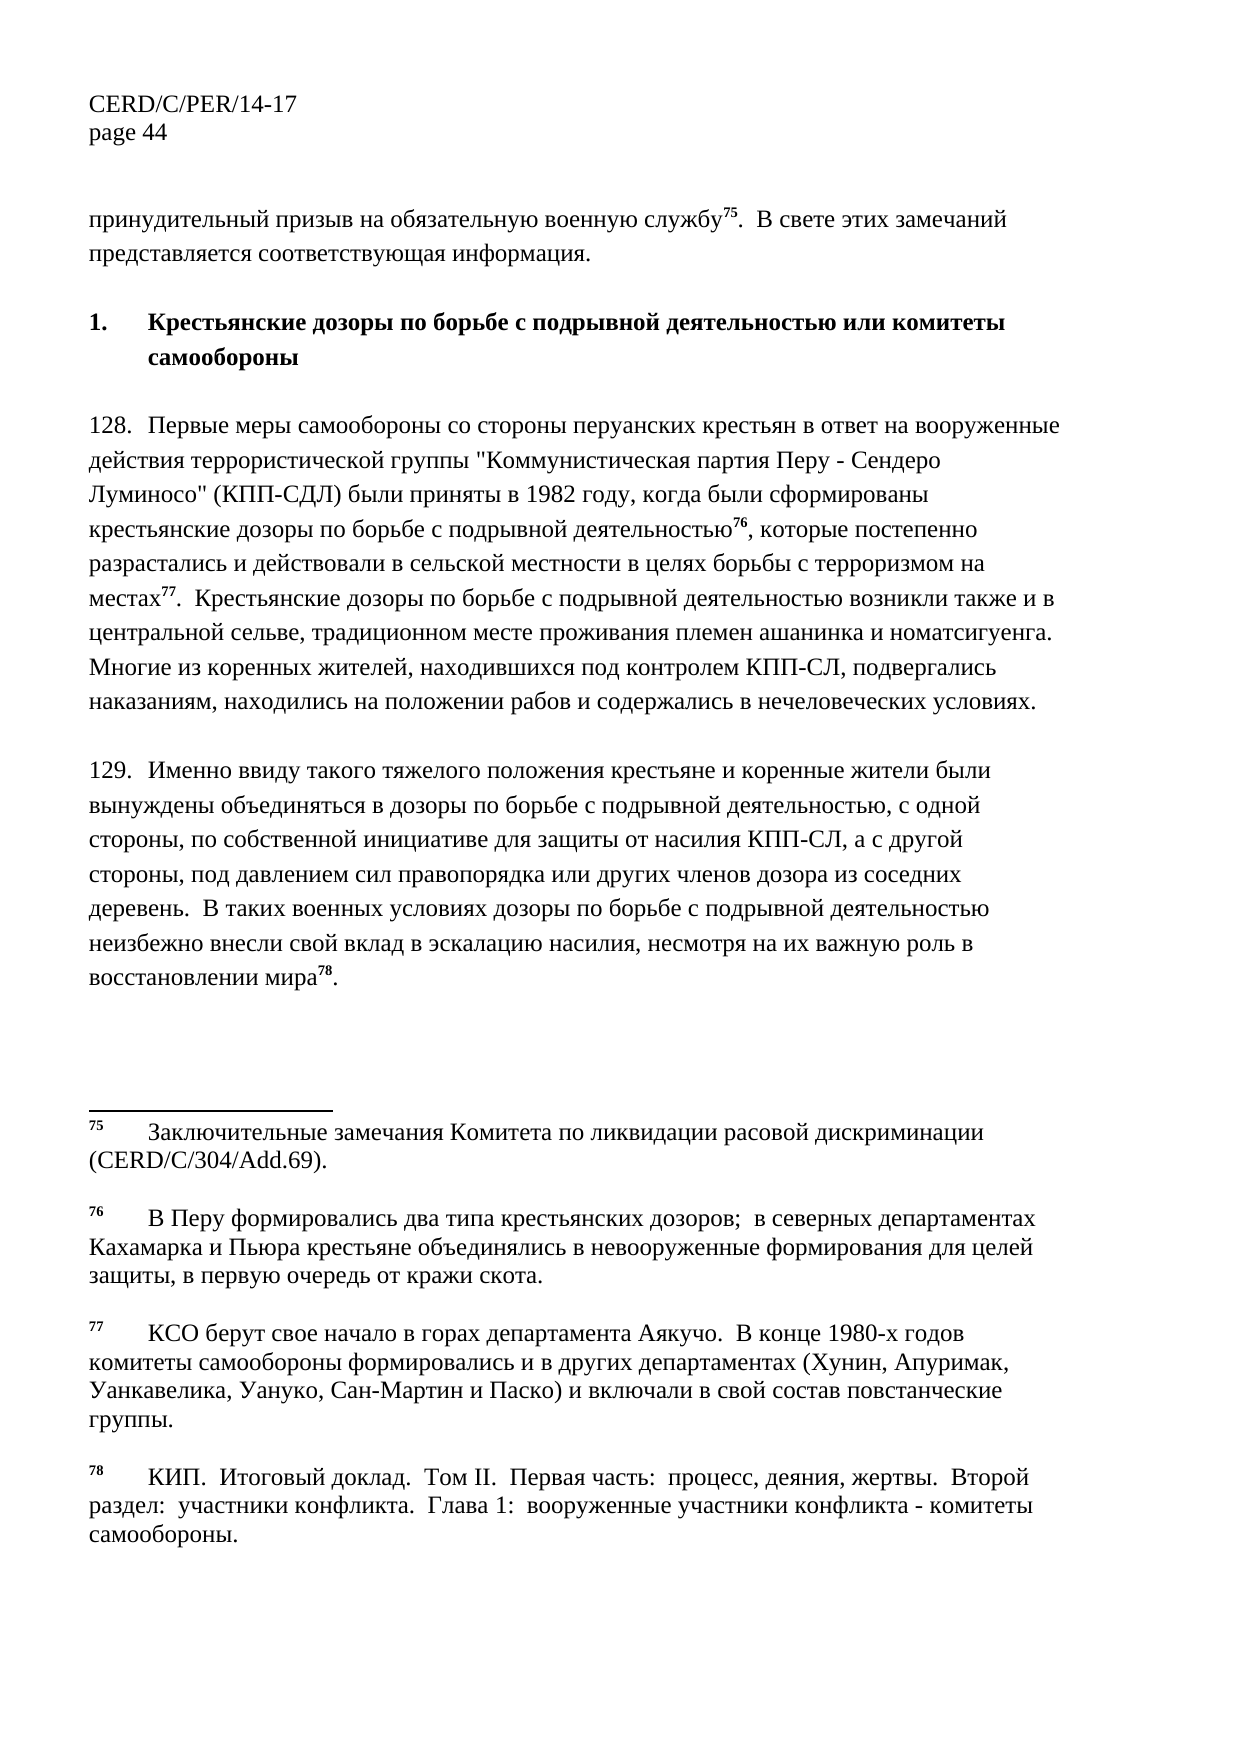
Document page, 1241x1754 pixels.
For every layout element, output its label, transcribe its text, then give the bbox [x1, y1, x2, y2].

text 1. Крестьянские дозоры по борьбе с подрывной деятельностью или комитеты самообороны [89, 307, 1063, 370]
text 128. Первые меры самообороны со стороны перуанских крестьян в ответ на вооруженные действия террористической группы "Коммунистическая партия Перу - Сендеро Луминосо" (КПП-СДЛ) были приняты в 1982 году, когда были сформированы крестьянские дозоры по борьбе с подрывной деятельностью, которые постепенно разрастались и действовали в сельской местности в целях борьбы с терроризмом на местах. Крестьянские дозоры по борьбе с подрывной деятельностью возникли также и в центральной сельве, традиционном месте проживания племен ашанинка и номатсигуенга. Многие из коренных жителей, находившихся под контролем КПП-СЛ, подвергались наказаниям, находились на положении рабов и содержались в нечеловеческих условиях. [89, 411, 1063, 715]
text принудительный призыв на обязательную военную службу. В свете этих замечаний представляется соответствующая информация. [89, 204, 1063, 267]
text 129. Именно ввиду такого тяжелого положения крестьяне и коренные жители были вынуждены объединяться в дозоры по борьбе с подрывной деятельностью, с одной стороны, по собственной инициативе для защиты от насилия КПП-СЛ, а с другой стороны, под давлением сил правопорядка или других членов дозора из соседних деревень. В таких военных условиях дозоры по борьбе с подрывной деятельностью неизбежно внесли свой вклад в эскалацию насилия, несмотря на их важную роль в восстановлении мира. [89, 755, 1063, 991]
